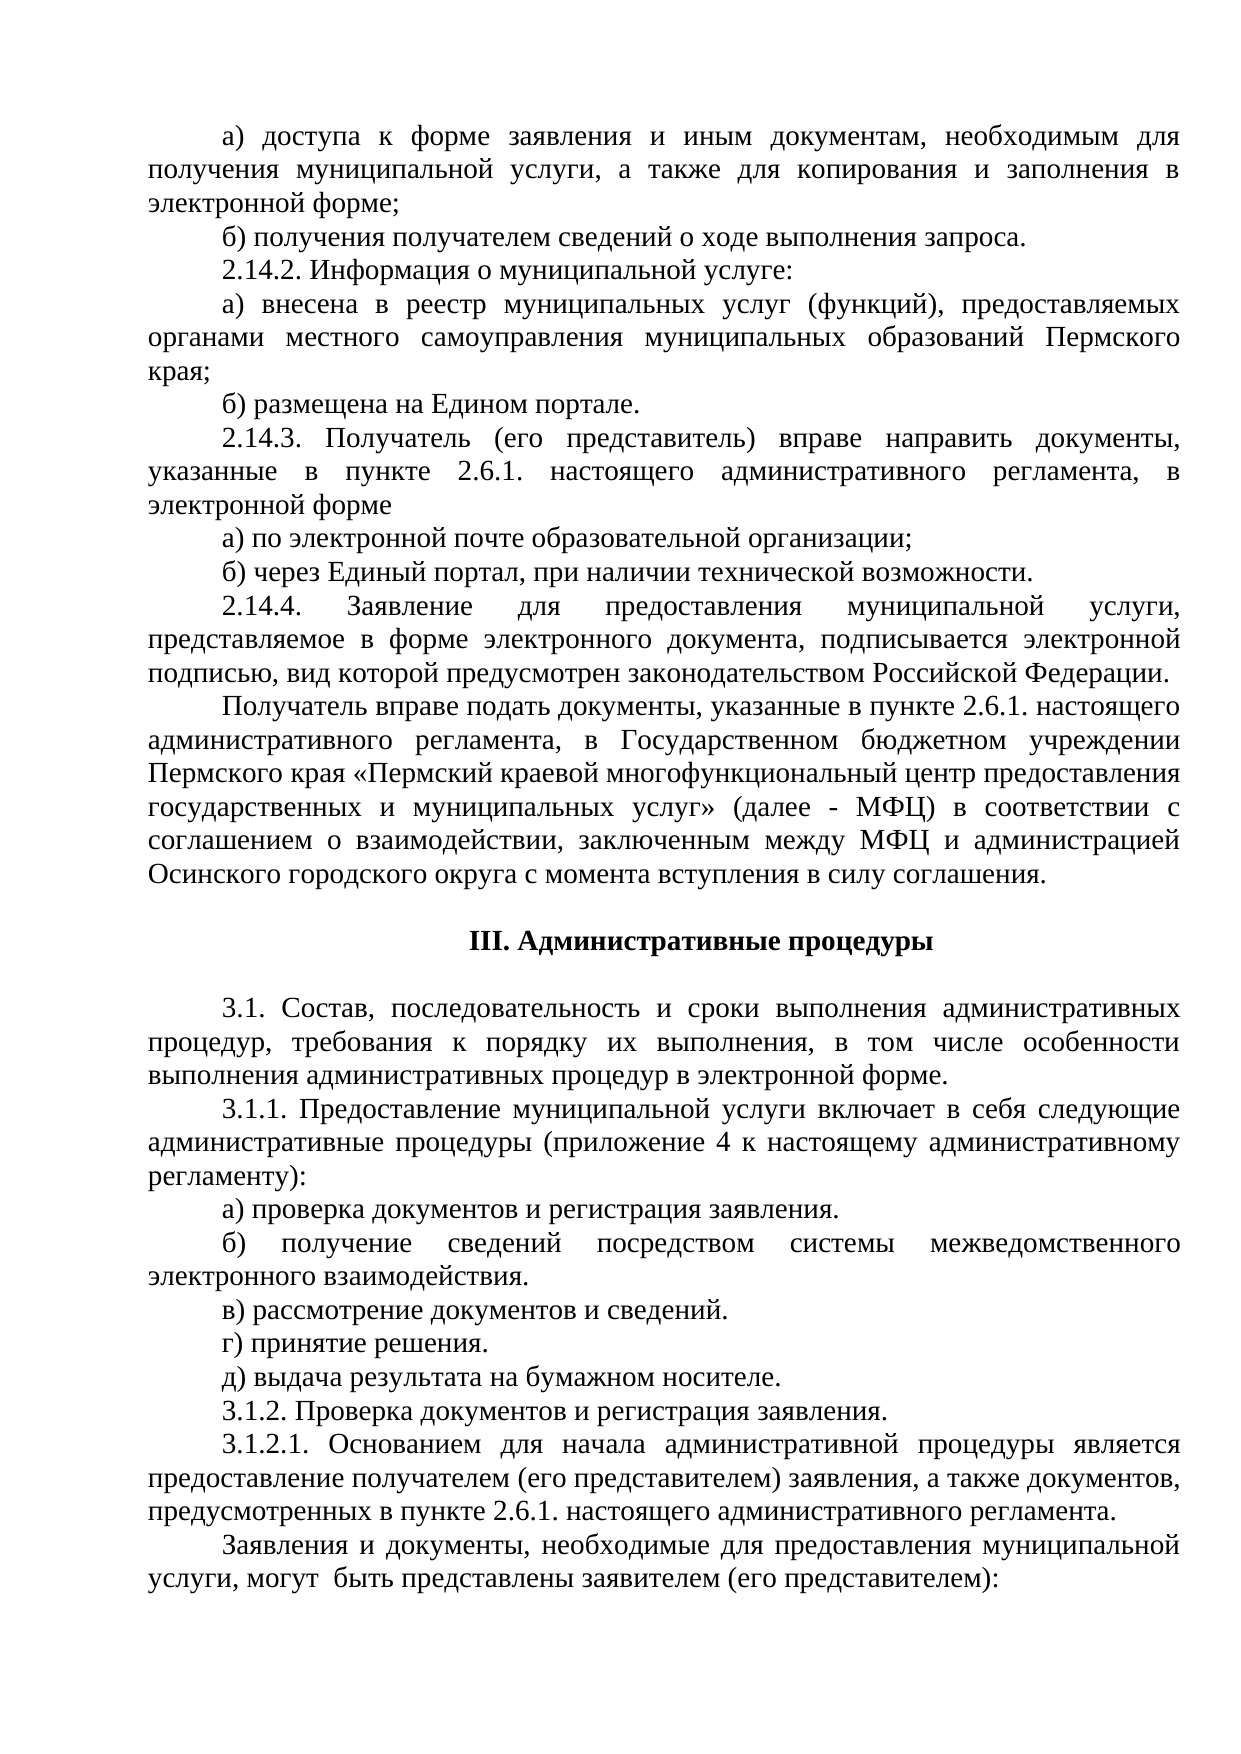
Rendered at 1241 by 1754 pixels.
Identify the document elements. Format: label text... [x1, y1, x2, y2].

text 3.1.2. Проверка документов и регистрация заявления. [148, 1393, 1181, 1426]
text в) рассмотрение документов и сведений. [148, 1292, 1181, 1326]
text г) принятие решения. [148, 1326, 1181, 1359]
text 2.14.3. Получатель (его представитель) вправе направить документы, указанные в пункте 2.6.1. настоящего административного регламента, в электронной форме [148, 420, 1181, 521]
text 3.1. Состав, последовательность и сроки выполнения административных процедур, требования к порядку их выполнения, в том числе особенности выполнения административных процедур в электронной форме. [148, 990, 1181, 1091]
text а) проверка документов и регистрация заявления. [148, 1191, 1181, 1225]
text б) получение сведений посредством системы межведомственного электронного взаимодействия. [148, 1225, 1181, 1292]
text а) внесена в реестр муниципальных услуг (функций), предоставляемых органами местного самоуправления муниципальных образований Пермского края; [148, 286, 1181, 386]
text 2.14.2. Информация о муниципальной услуге: [148, 252, 1181, 286]
text 3.1.2.1. Основанием для начала административной процедуры является предоставление получателем (его представителем) заявления, а также документов, предусмотренных в пункте 2.6.1. настоящего административного регламента. [148, 1426, 1181, 1527]
text 3.1.1. Предоставление муниципальной услуги включает в себя следующие административные процедуры (приложение 4 к настоящему административному регламенту): [148, 1091, 1181, 1191]
text д) выдача результата на бумажном носителе. [148, 1359, 1181, 1393]
text а) по электронной почте образовательной организации; [148, 521, 1181, 554]
text III. Административные процедуры [148, 923, 1181, 957]
text Получатель вправе подать документы, указанные в пункте 2.6.1. настоящего административного регламента, в Государственном бюджетном учреждении Пермского края «Пермский краевой многофункциональный центр предоставления государственных и муниципальных услуг» (далее - МФЦ) в соответствии с соглашением о взаимодействии, заключенным между МФЦ и администрацией Осинского городского округа с момента вступления в силу соглашения. [148, 688, 1181, 889]
text а) доступа к форме заявления и иным документам, необходимым для получения муниципальной услуги, а также для копирования и заполнения в электронной форме; [148, 118, 1181, 219]
text б) получения получателем сведений о ходе выполнения запроса. [148, 219, 1181, 252]
text б) размещена на Едином портале. [148, 386, 1181, 420]
text 2.14.4. Заявление для предоставления муниципальной услуги, представляемое в форме электронного документа, подписывается электронной подписью, вид которой предусмотрен законодательством Российской Федерации. [148, 588, 1181, 688]
text б) через Единый портал, при наличии технической возможности. [148, 554, 1181, 588]
text Заявления и документы, необходимые для предоставления муниципальной услуги, могут быть представлены заявителем (его представителем): [148, 1527, 1181, 1594]
